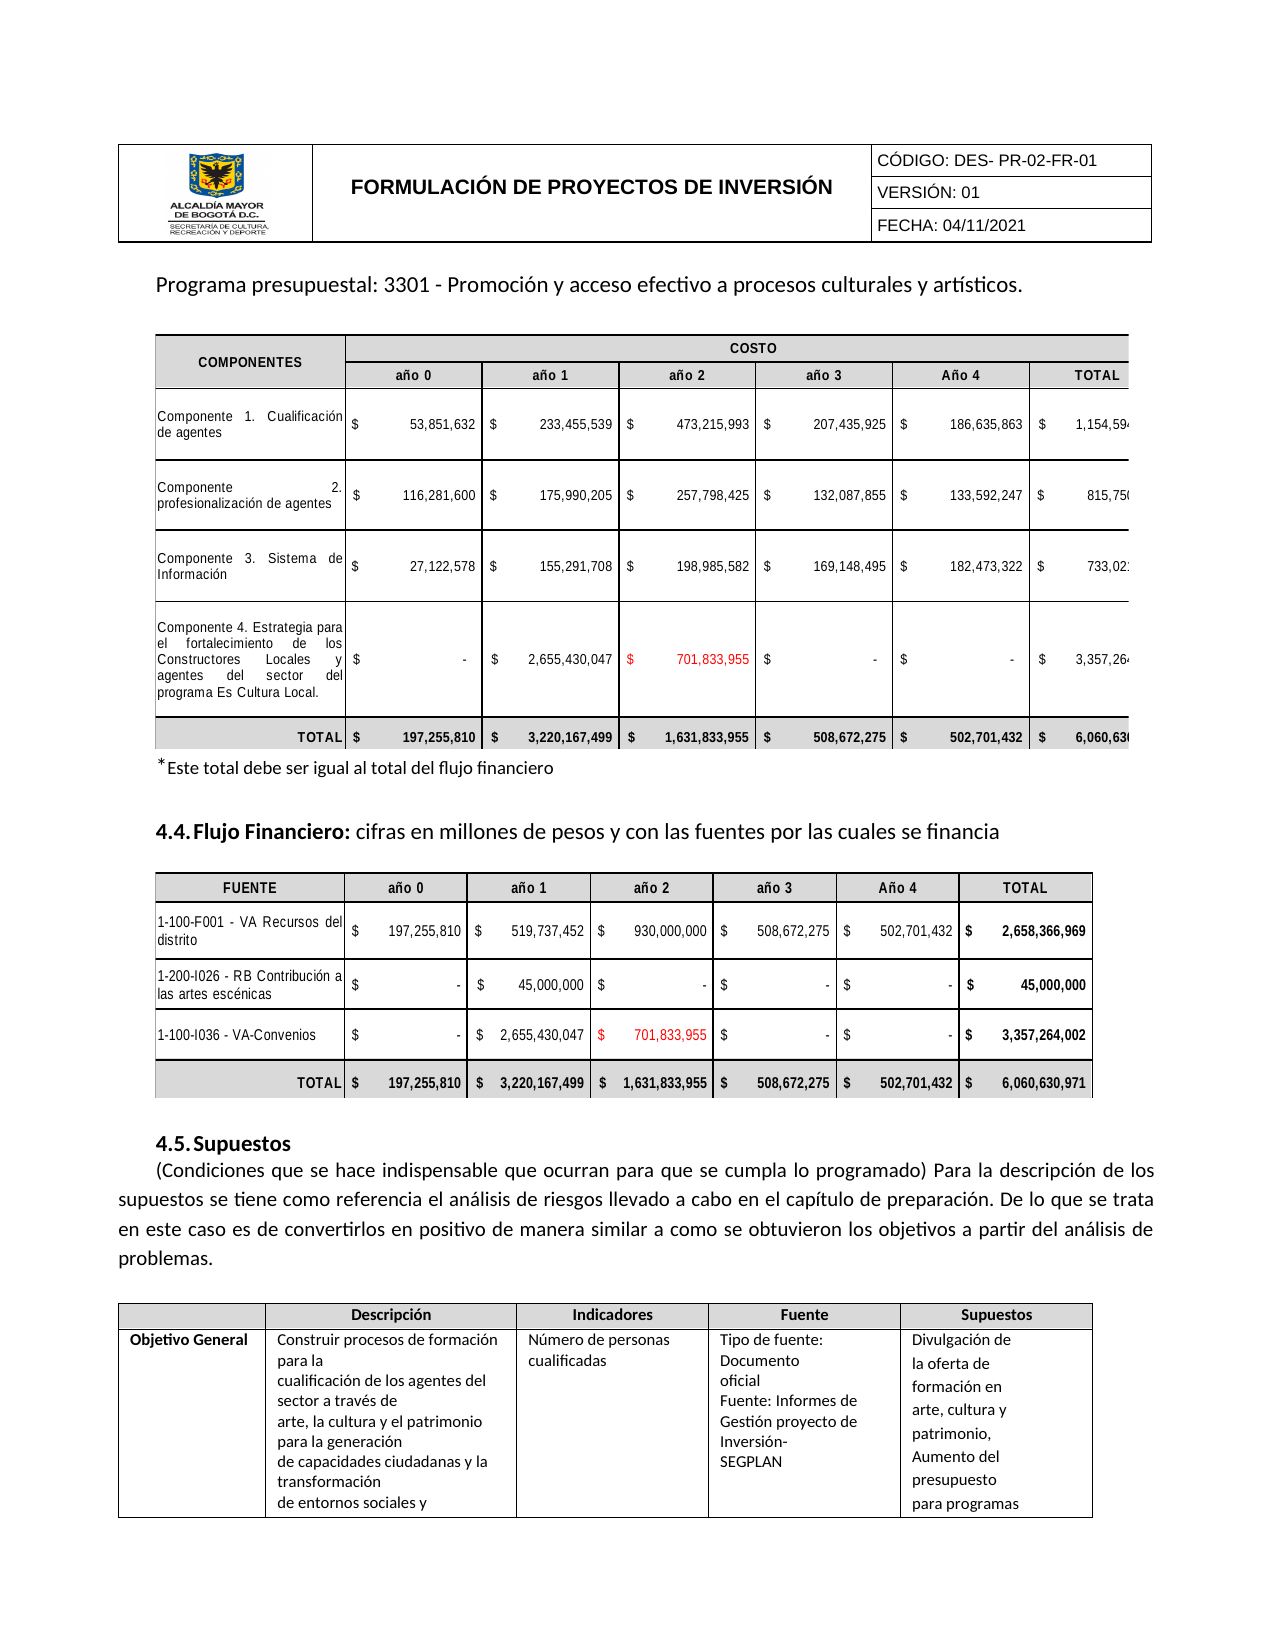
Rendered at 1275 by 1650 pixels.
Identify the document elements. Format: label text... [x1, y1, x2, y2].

subtitle Supuestos [118, 1129, 1157, 1157]
text Programa presupuestal: 3301 - Promoción y acceso efectivo a procesos culturales y artísticos. [118, 271, 1157, 298]
table_cell Número de personas cualificadas [517, 1330, 708, 1517]
table_cell Tipo de fuente: Documento oficial Fuente: Informes de Gestión proyecto de Inversión- SEGPLAN [709, 1330, 900, 1517]
picture [164, 151, 270, 236]
subtitle Flujo Financiero: cifras en millones de pesos y con las fuentes por las cuales se financia [118, 817, 1157, 845]
table_cell Objetivo General [119, 1330, 265, 1517]
text *Este total debe ser igual al total del flujo financiero [118, 752, 1157, 781]
table_header Descripción [266, 1304, 516, 1328]
table_header Indicadores [517, 1304, 708, 1328]
text (Condiciones que se hace indispensable que ocurran para que se cumpla lo programado) Para la descripción de los supuestos se tiene como referencia el análisis de riesgos llevado a cabo en el capítulo de preparación. De lo que se trata en este caso es de convertirlos en positivo de manera similar a como se obtuvieron los objetivos a partir del análisis de problemas. [118, 1157, 1157, 1270]
table_header Supuestos [901, 1304, 1092, 1328]
table_cell Divulgación de la oferta de formación en arte, cultura y patrimonio, Aumento del presupuesto para programas de formación. [901, 1330, 1092, 1517]
table_header Fuente [709, 1304, 900, 1328]
table_header [119, 1304, 265, 1328]
